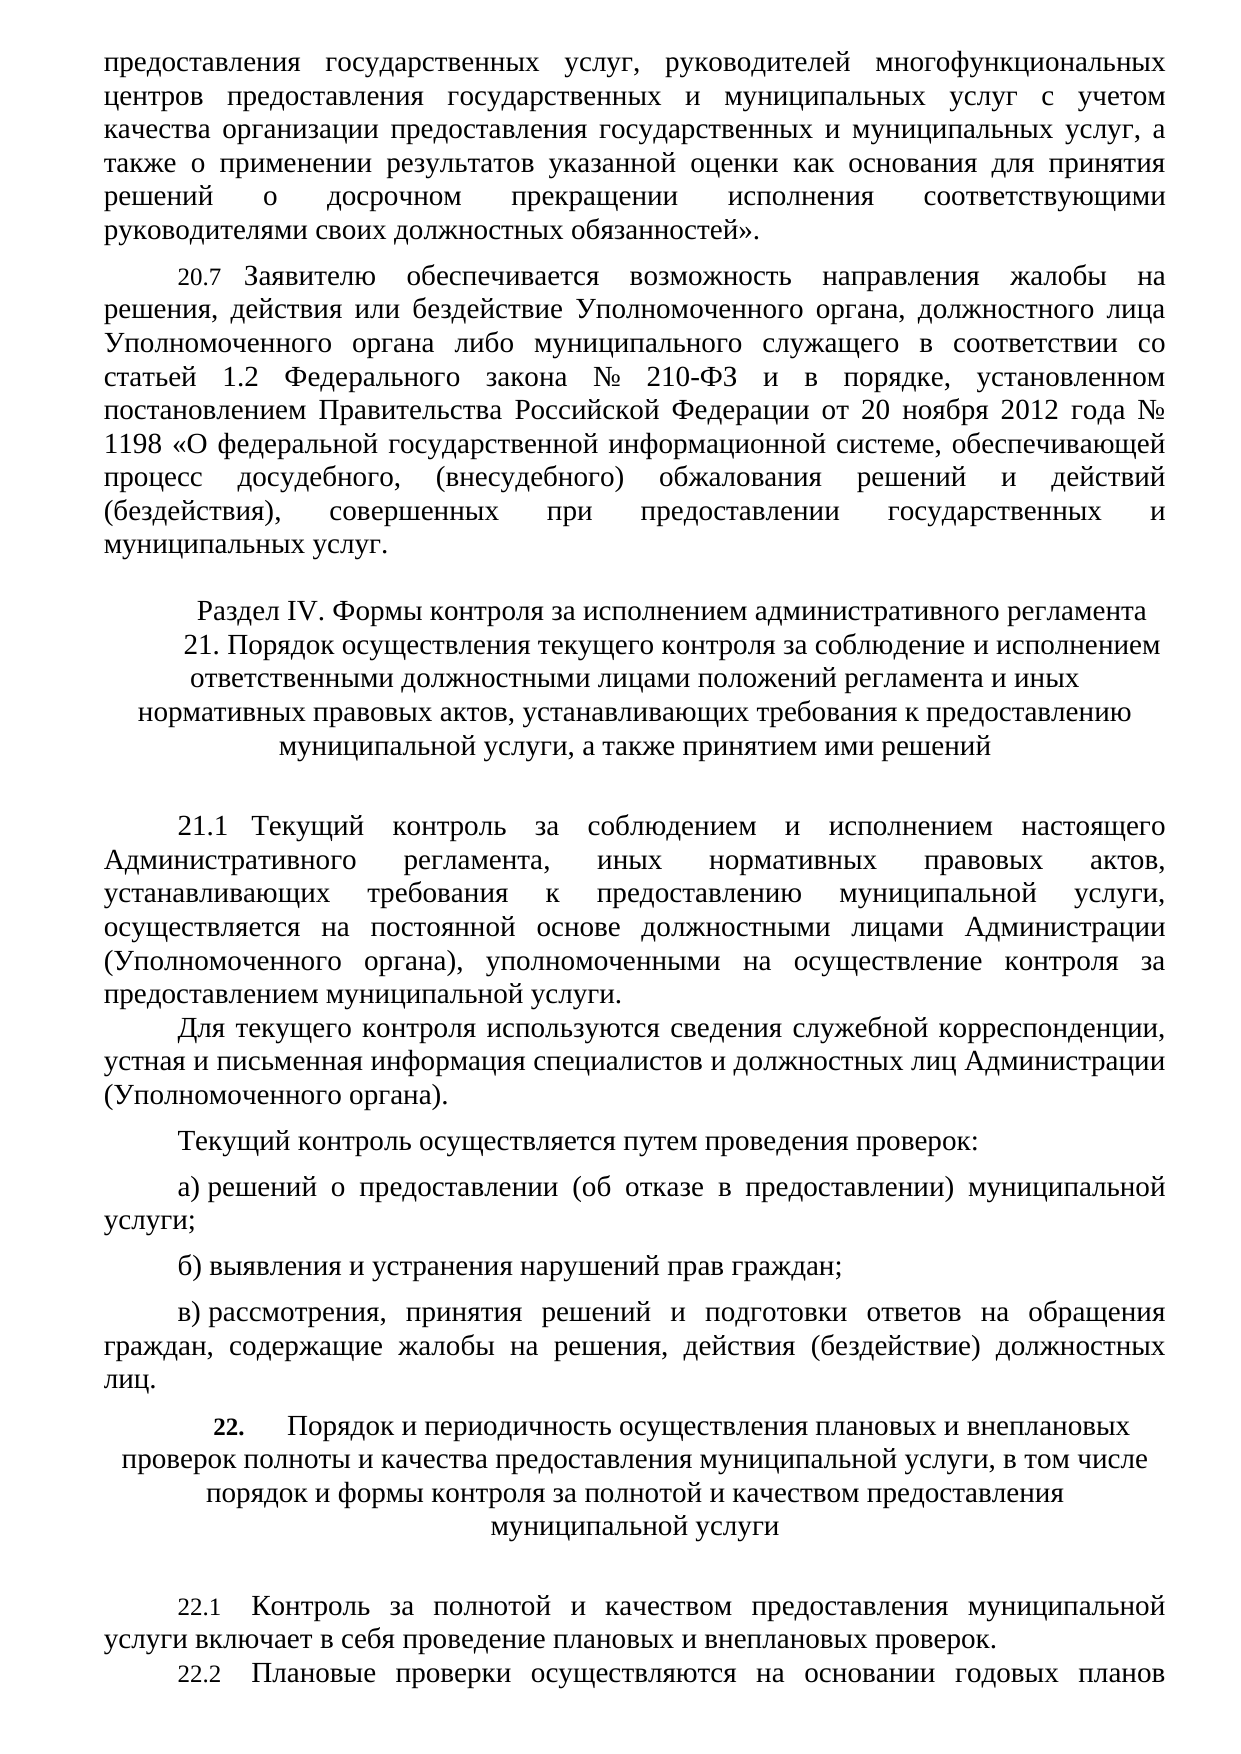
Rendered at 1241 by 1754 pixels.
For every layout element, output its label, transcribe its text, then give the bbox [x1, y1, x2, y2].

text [103, 44, 1166, 246]
subtitle 21. Порядок осуществления текущего контроля за соблюдение и исполнением ответственными должностными лицами положений регламента и иных нормативных правовых актов, устанавливающих требования к предоставлению муниципальной услуги, а также принятием ими решений [103, 627, 1166, 761]
list Заявителю обеспечивается возможность направления жалобы на решения, действия или бездействие Уполномоченного органа, должностного лица Уполномоченного органа либо муниципального служащего в соответствии со статьей 1.2 Федерального закона № 210-ФЗ и в порядке, установленном постановлением Правительства Российской Федерации от 20 ноября 2012 года № 1198 «О федеральной государственной информационной системе, обеспечивающей процесс досудебного, (внесудебного) обжалования решений и действий (бездействия), совершенных при предоставлении государственных и муниципальных услуг. [103, 258, 1166, 560]
list Контроль за полнотой и качеством предоставления муниципальной услуги включает в себя проведение плановых и внеплановых проверок. [103, 1588, 1166, 1655]
text б) выявления и устранения нарушений прав граждан; [103, 1248, 1166, 1282]
subtitle Раздел IV. Формы контроля за исполнением административного регламента [177, 593, 1166, 627]
list Текущий контроль за соблюдением и исполнением настоящего Административного регламента, иных нормативных правовых актов, устанавливающих требования к предоставлению муниципальной услуги, осуществляется на постоянной основе должностными лицами Администрации (Уполномоченного органа), уполномоченными на осуществление контроля за предоставлением муниципальной услуги. [103, 808, 1166, 1010]
text в) рассмотрения, принятия решений и подготовки ответов на обращения граждан, содержащие жалобы на решения, действия (бездействие) должностных лиц. [103, 1294, 1166, 1395]
text Текущий контроль осуществляется путем проведения проверок: [103, 1123, 1166, 1156]
text а) решений о предоставлении (об отказе в предоставлении) муниципальной услуги; [103, 1169, 1166, 1236]
subtitle Порядок и периодичность осуществления плановых и внеплановых проверок полноты и качества предоставления муниципальной услуги, в том числе порядок и формы контроля за полнотой и качеством предоставления муниципальной услуги [103, 1408, 1166, 1542]
text Для текущего контроля используются сведения служебной корреспонденции, устная и письменная информация специалистов и должностных лиц Администрации (Уполномоченного органа). [103, 1010, 1166, 1110]
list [103, 1655, 1166, 1688]
